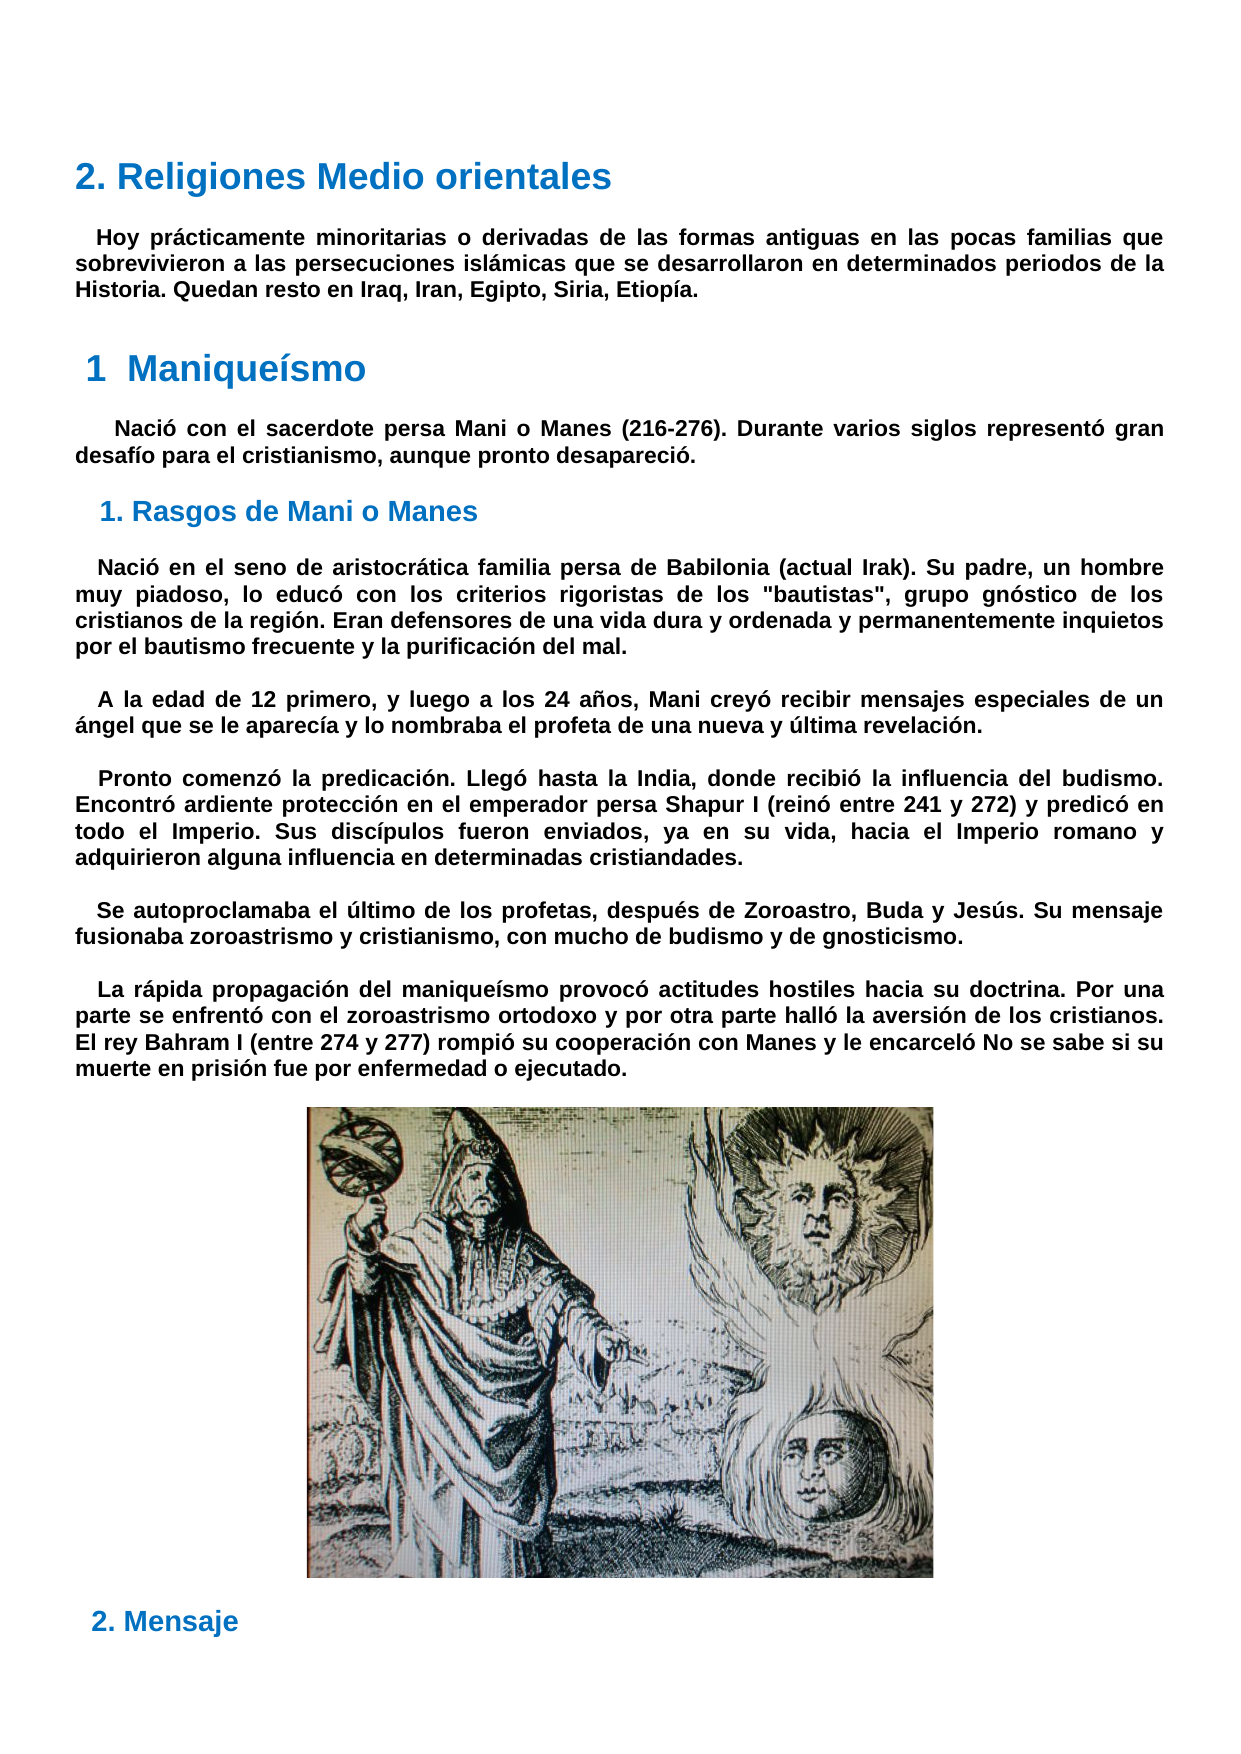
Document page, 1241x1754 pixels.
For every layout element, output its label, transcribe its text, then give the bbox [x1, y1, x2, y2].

text A la edad de 12 primero, y luego a los 24 años, Mani creyó recibir mensajes especiales de un ángel que se le aparecía y lo nombraba el profeta de una nueva y última revelación. [75, 686, 1165, 739]
text 2. Religiones Medio orientales [75, 154, 1165, 197]
text Pronto comenzó la predicación. Llegó hasta la India, donde recibió la influencia del budismo. Encontró ardiente protección en el emperador persa Shapur I (reinó entre 241 y 272) y predicó en todo el Imperio. Sus discípulos fueron enviados, ya en su vida, hacia el Imperio romano y adquirieron alguna influencia en determinadas cristiandades. [75, 739, 1165, 870]
text Nació con el sacerdote persa Mani o Manes (216-276). Durante varios siglos representó gran desafío para el cristianismo, aunque pronto desapareció. [75, 415, 1165, 468]
text 2. Mensaje [75, 1577, 1165, 1637]
text Hoy prácticamente minoritarias o derivadas de las formas antiguas en las pocas familias que sobrevivieron a las persecuciones islámicas que se desarrollaron en determinados periodos de la Historia. Quedan resto en Iraq, Iran, Egipto, Siria, Etiopía. [75, 223, 1165, 303]
text 1 Maniqueísmo [75, 346, 1165, 389]
text La rápida propagación del maniqueísmo provocó actitudes hostiles hacia su doctrina. Por una parte se enfrentó con el zoroastrismo ortodoxo y por otra parte halló la aversión de los cristianos. El rey Bahram I (entre 274 y 277) rompió su cooperación con Manes y le encarceló No se sabe si su muerte en prisión fue por enfermedad o ejecutado. [75, 976, 1165, 1081]
text Nació en el seno de aristocrática familia persa de Babilonia (actual Irak). Su padre, un hombre muy piadoso, lo educó con los criterios rigoristas de los "bautistas", grupo gnóstico de los cristianos de la región. Eran defensores de una vida dura y ordenada y permanentemente inquietos por el bautismo frecuente y la purificación del mal. [75, 554, 1165, 659]
text Se autoproclamaba el último de los profetas, después de Zoroastro, Buda y Jesús. Su mensaje fusionaba zoroastrismo y cristianismo, con mucho de budismo y de gnosticismo. [75, 870, 1165, 949]
picture [306, 1107, 934, 1578]
text 1. Rasgos de Mani o Manes [75, 494, 1165, 528]
